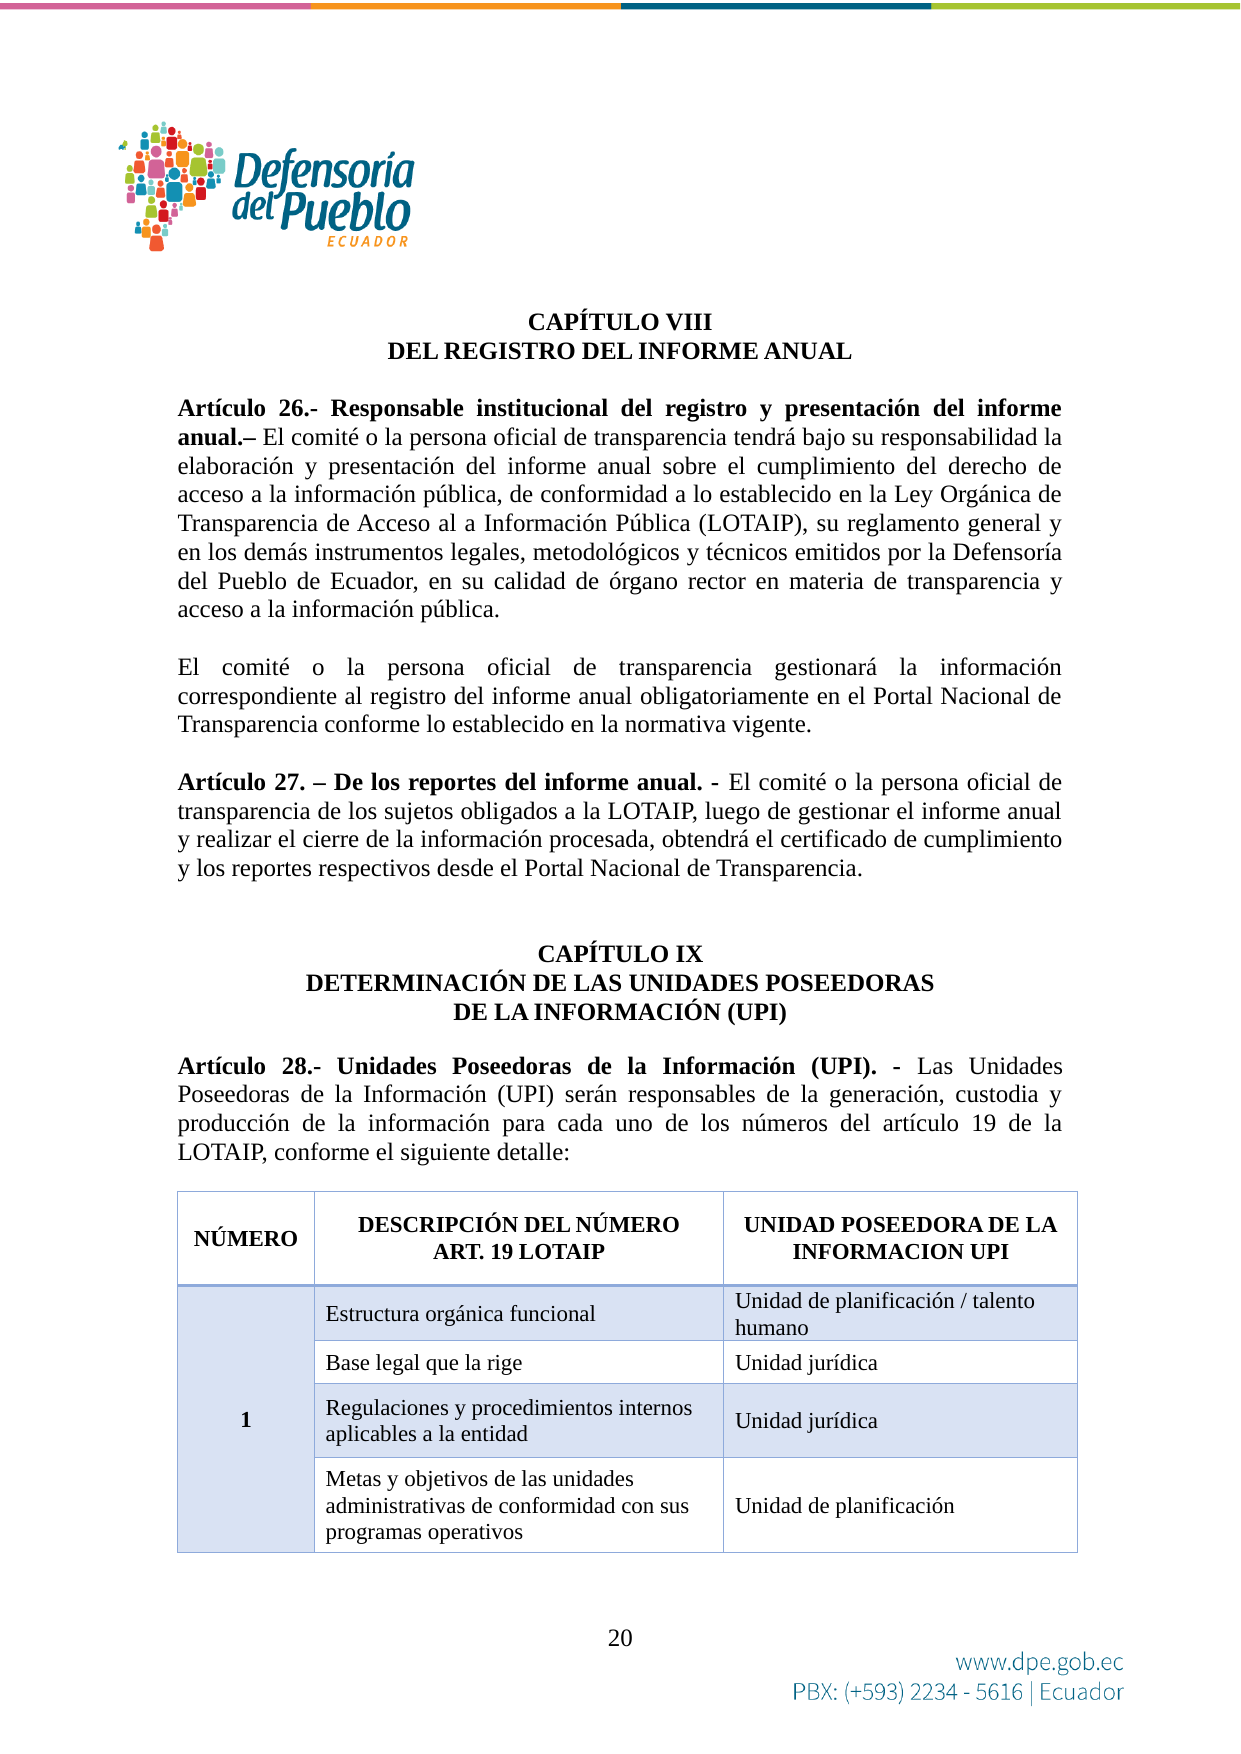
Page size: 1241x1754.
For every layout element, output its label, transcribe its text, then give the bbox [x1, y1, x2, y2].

table_cell Unidad de planificación [724, 1458, 1077, 1552]
text Artículo 28.- Unidades Poseedoras de la Información (UPI). - Las Unidades Poseedoras de la Información (UPI) serán responsables de la generación, custodia y producción de la información para cada uno de los números del artículo 19 de la LOTAIP, conforme el siguiente detalle: [177, 1051, 1063, 1166]
text CAPÍTULO IX [177, 939, 1063, 968]
table_cell Unidad de planificación / talento humano [724, 1287, 1077, 1340]
table_cell Base legal que la rige [315, 1341, 723, 1383]
table_header NÚMERO [178, 1192, 314, 1284]
table_cell 1 [178, 1287, 314, 1552]
text CAPÍTULO VIII [177, 307, 1063, 336]
text Artículo 27. – De los reportes del informe anual. - El comité o la persona oficial de transparencia de los sujetos obligados a la LOTAIP, luego de gestionar el informe anual y realizar el cierre de la información procesada, obtendrá el certificado de cumplimiento y los reportes respectivos desde el Portal Nacional de Transparencia. [177, 767, 1063, 882]
text El comité o la persona oficial de transparencia gestionará la información correspondiente al registro del informe anual obligatoriamente en el Portal Nacional de Transparencia conforme lo establecido en la normativa vigente. [177, 652, 1063, 738]
text DEL REGISTRO DEL INFORME ANUAL [177, 336, 1063, 364]
table_cell Metas y objetivos de las unidades administrativas de conformidad con sus programas operativos [315, 1458, 723, 1552]
table_cell Unidad jurídica [724, 1341, 1077, 1383]
text Artículo 26.- Responsable institucional del registro y presentación del informe anual.– El comité o la persona oficial de transparencia tendrá bajo su responsabilidad la elaboración y presentación del informe anual sobre el cumplimiento del derecho de acceso a la información pública, de conformidad a lo establecido en la Ley Orgánica de Transparencia de Acceso al a Información Pública (LOTAIP), su reglamento general y en los demás instrumentos legales, metodológicos y técnicos emitidos por la Defensoría del Pueblo de Ecuador, en su calidad de órgano rector en materia de transparencia y acceso a la información pública. [177, 393, 1063, 623]
table_cell Unidad jurídica [724, 1384, 1077, 1457]
text DETERMINACIÓN DE LAS UNIDADES POSEEDORAS [177, 968, 1063, 997]
text DE LA INFORMACIÓN (UPI) [177, 997, 1063, 1026]
table_header DESCRIPCIÓN DEL NÚMERO ART. 19 LOTAIP [315, 1192, 723, 1284]
table_header UNIDAD POSEEDORA DE LA INFORMACION UPI [724, 1192, 1077, 1284]
table_cell Estructura orgánica funcional [315, 1287, 723, 1340]
picture [0, 3, 1241, 1754]
table_cell Regulaciones y procedimientos internos aplicables a la entidad [315, 1384, 723, 1457]
